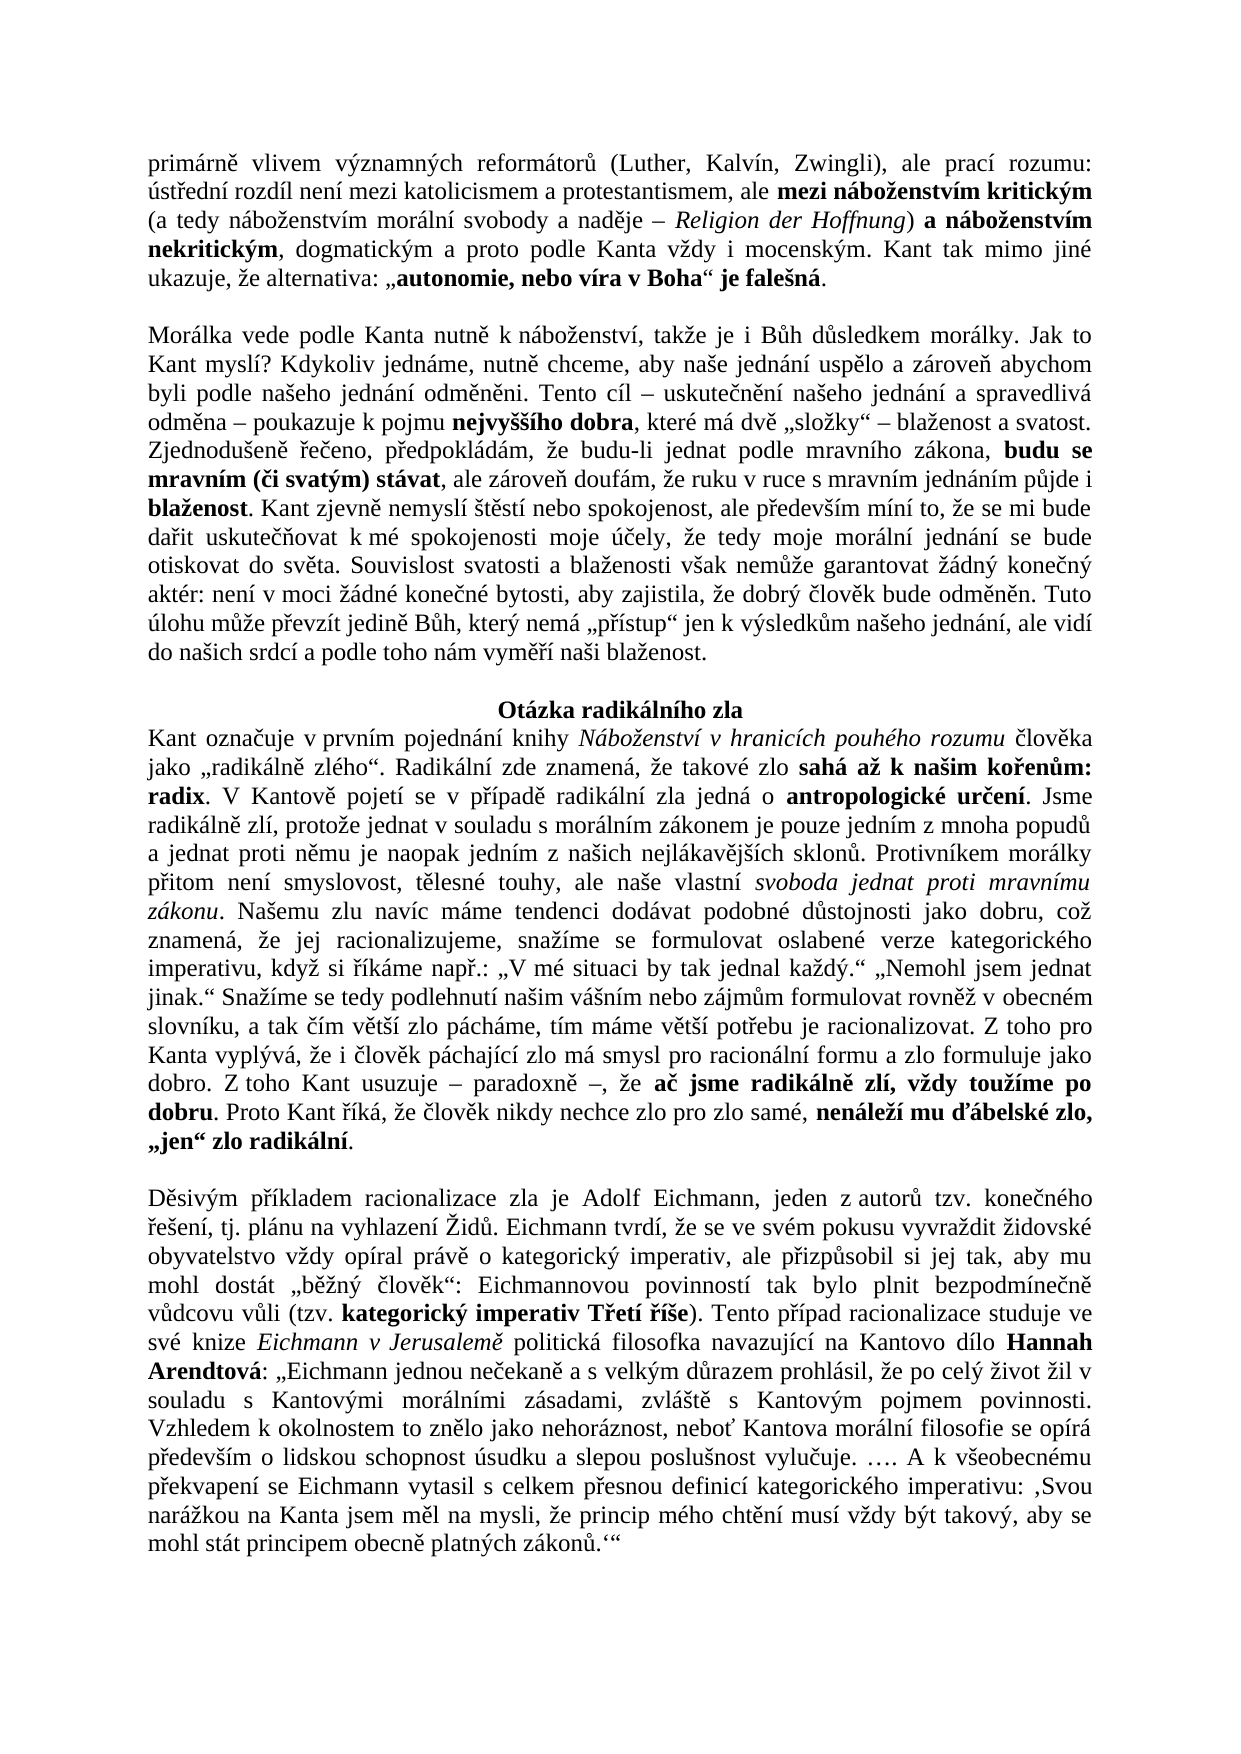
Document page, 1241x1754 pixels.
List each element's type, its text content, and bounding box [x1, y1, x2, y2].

text Kant označuje v prvním pojednání knihy Náboženství v hranicích pouhého rozumu člověka jako „radikálně zlého“. Radikální zde znamená, že takové zlo sahá až k našim kořenům: radix. V Kantově pojetí se v případě radikální zla jedná o antropologické určení. Jsme radikálně zlí, protože jednat v souladu s morálním zákonem je pouze jedním z mnoha popudů a jednat proti němu je naopak jedním z našich nejlákavějších sklonů. Protivníkem morálky přitom není smyslovost, tělesné touhy, ale naše vlastní svoboda jednat proti mravnímu zákonu. Našemu zlu navíc máme tendenci dodávat podobné důstojnosti jako dobru, což znamená, že jej racionalizujeme, snažíme se formulovat oslabené verze kategorického imperativu, když si říkáme např.: „V mé situaci by tak jednal každý.“ „Nemohl jsem jednat jinak.“ Snažíme se tedy podlehnutí našim vášním nebo zájmům formulovat rovněž v obecném slovníku, a tak čím větší zlo pácháme, tím máme větší potřebu je racionalizovat. Z toho pro Kanta vyplývá, že i člověk páchající zlo má smysl pro racionální formu a zlo formuluje jako dobro. Z toho Kant usuzuje – paradoxně –, že ač jsme radikálně zlí, vždy toužíme po dobru. Proto Kant říká, že člověk nikdy nechce zlo pro zlo samé, nenáleží mu ďábelské zlo, „jen“ zlo radikální. [148, 723, 1093, 1155]
text Děsivým příkladem racionalizace zla je Adolf Eichmann, jeden z autorů tzv. konečného řešení, tj. plánu na vyhlazení Židů. Eichmann tvrdí, že se ve svém pokusu vyvraždit židovské obyvatelstvo vždy opíral právě o kategorický imperativ, ale přizpůsobil si jej tak, aby mu mohl dostát „běžný člověk“: Eichmannovou povinností tak bylo plnit bezpodmínečně vůdcovu vůli (tzv. kategorický imperativ Třetí říše). Tento případ racionalizace studuje ve své knize Eichmann v Jerusalemě politická filosofka navazující na Kantovo dílo Hannah Arendtová: „Eichmann jednou nečekaně a s velkým důrazem prohlásil, že po celý život žil v souladu s Kantovými morálními zásadami, zvláště s Kantovým pojmem povinnosti. Vzhledem k okolnostem to znělo jako nehoráznost, neboť Kantova morální filosofie se opírá především o lidskou schopnost úsudku a slepou poslušnost vylučuje. …. A k všeobecnému překvapení se Eichmann vytasil s celkem přesnou definicí kategorického imperativu: ‚Svou narážkou na Kanta jsem měl na mysli, že princip mého chtění musí vždy být takový, aby se mohl stát principem obecně platných zákonů.‘“ [148, 1183, 1093, 1557]
text Otázka radikálního zla [148, 695, 1093, 723]
text Morálka vede podle Kanta nutně k náboženství, takže je i Bůh důsledkem morálky. Jak to Kant myslí? Kdykoliv jednáme, nutně chceme, aby naše jednání uspělo a zároveň abychom byli podle našeho jednání odměněni. Tento cíl – uskutečnění našeho jednání a spravedlivá odměna – poukazuje k pojmu nejvyššího dobra, které má dvě „složky“ – blaženost a svatost. Zjednodušeně řečeno, předpokládám, že budu-li jednat podle mravního zákona, budu se mravním (či svatým) stávat, ale zároveň doufám, že ruku v ruce s mravním jednáním půjde i blaženost. Kant zjevně nemyslí štěstí nebo spokojenost, ale především míní to, že se mi bude dařit uskutečňovat k mé spokojenosti moje účely, že tedy moje morální jednání se bude otiskovat do světa. Souvislost svatosti a blaženosti však nemůže garantovat žádný konečný aktér: není v moci žádné konečné bytosti, aby zajistila, že dobrý člověk bude odměněn. Tuto úlohu může převzít jedině Bůh, který nemá „přístup“ jen k výsledkům našeho jednání, ale vidí do našich srdcí a podle toho nám vyměří naši blaženost. [148, 321, 1093, 666]
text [148, 148, 1093, 291]
